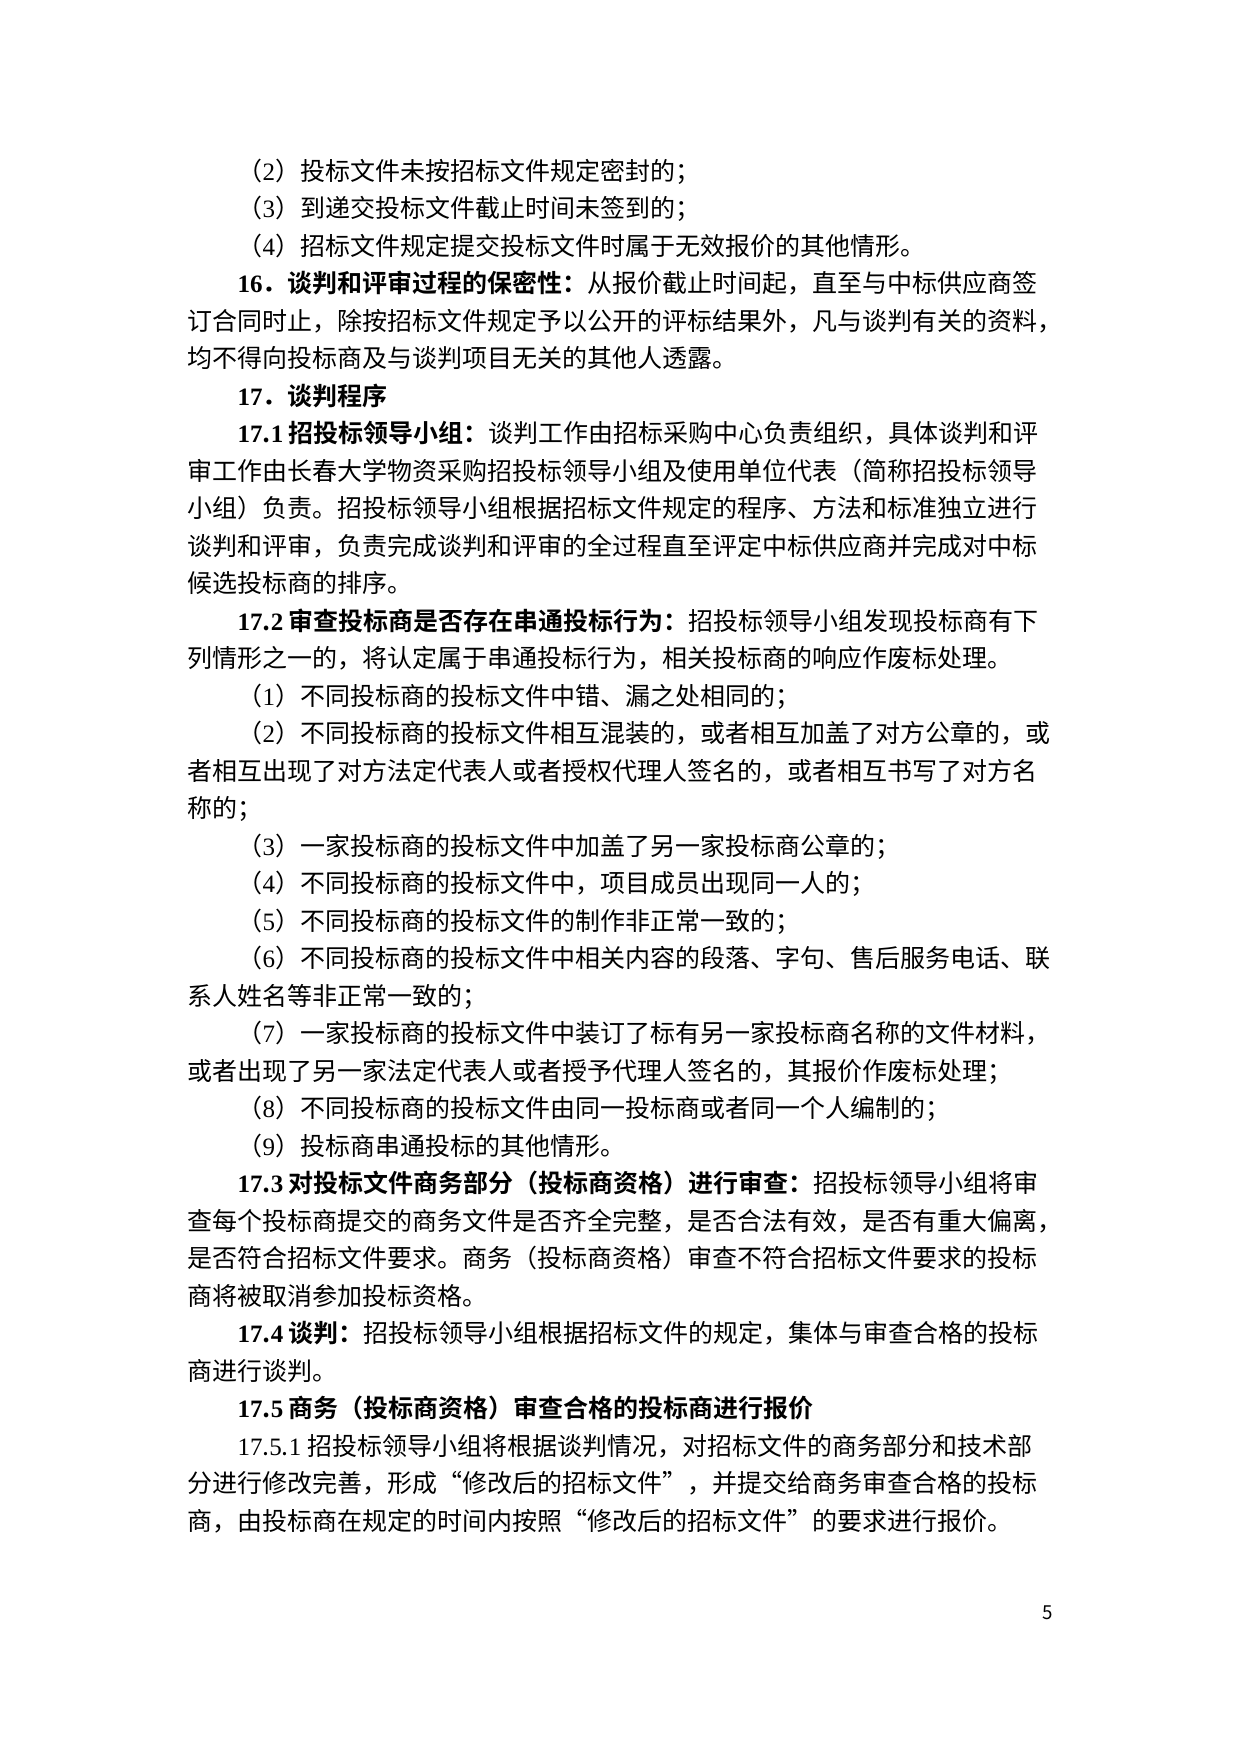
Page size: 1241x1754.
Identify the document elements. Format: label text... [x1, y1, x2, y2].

text 17.3 对投标文件商务部分（投标商资格）进行审查：招投标领导小组将审查每个投标商提交的商务文件是否齐全完整，是否合法有效，是否有重大偏离，是否符合招标文件要求。商务（投标商资格）审查不符合招标文件要求的投标商将被取消参加投标资格。 [187, 1162, 1053, 1312]
text （7）一家投标商的投标文件中装订了标有另一家投标商名称的文件材料，或者出现了另一家法定代表人或者授予代理人签名的，其报价作废标处理； [187, 1012, 1053, 1087]
text 17.4 谈判：招投标领导小组根据招标文件的规定，集体与审查合格的投标商进行谈判。 [187, 1312, 1053, 1387]
text 17.1 招投标领导小组：谈判工作由招标采购中心负责组织，具体谈判和评审工作由长春大学物资采购招投标领导小组及使用单位代表（简称招投标领导小组）负责。招投标领导小组根据招标文件规定的程序、方法和标准独立进行谈判和评审，负责完成谈判和评审的全过程直至评定中标供应商并完成对中标候选投标商的排序。 [187, 412, 1053, 600]
text 17.5 商务（投标商资格）审查合格的投标商进行报价 [187, 1387, 1053, 1425]
text 16．谈判和评审过程的保密性：从报价截止时间起，直至与中标供应商签订合同时止，除按招标文件规定予以公开的评标结果外，凡与谈判有关的资料，均不得向投标商及与谈判项目无关的其他人透露。 [187, 262, 1053, 375]
text （1）不同投标商的投标文件中错、漏之处相同的； [187, 675, 1053, 712]
text （4）招标文件规定提交投标文件时属于无效报价的其他情形。 [187, 225, 1053, 262]
text （6）不同投标商的投标文件中相关内容的段落、字句、售后服务电话、联系人姓名等非正常一致的； [187, 937, 1053, 1012]
text （2）不同投标商的投标文件相互混装的，或者相互加盖了对方公章的，或者相互出现了对方法定代表人或者授权代理人签名的，或者相互书写了对方名称的； [187, 712, 1053, 825]
text 17．谈判程序 [187, 375, 1053, 412]
text （2）投标文件未按招标文件规定密封的； [187, 150, 1053, 187]
text （8）不同投标商的投标文件由同一投标商或者同一个人编制的； [187, 1087, 1053, 1125]
text （9）投标商串通投标的其他情形。 [187, 1125, 1053, 1162]
text （4）不同投标商的投标文件中，项目成员出现同一人的； [187, 862, 1053, 900]
text （5）不同投标商的投标文件的制作非正常一致的； [187, 900, 1053, 937]
text （3）到递交投标文件截止时间未签到的； [187, 187, 1053, 225]
text 17.2 审查投标商是否存在串通投标行为：招投标领导小组发现投标商有下列情形之一的，将认定属于串通投标行为，相关投标商的响应作废标处理。 [187, 600, 1053, 675]
text （3）一家投标商的投标文件中加盖了另一家投标商公章的； [187, 825, 1053, 862]
text 17.5.1 招投标领导小组将根据谈判情况，对招标文件的商务部分和技术部分进行修改完善，形成“修改后的招标文件”，并提交给商务审查合格的投标商，由投标商在规定的时间内按照“修改后的招标文件”的要求进行报价。 [187, 1425, 1053, 1537]
